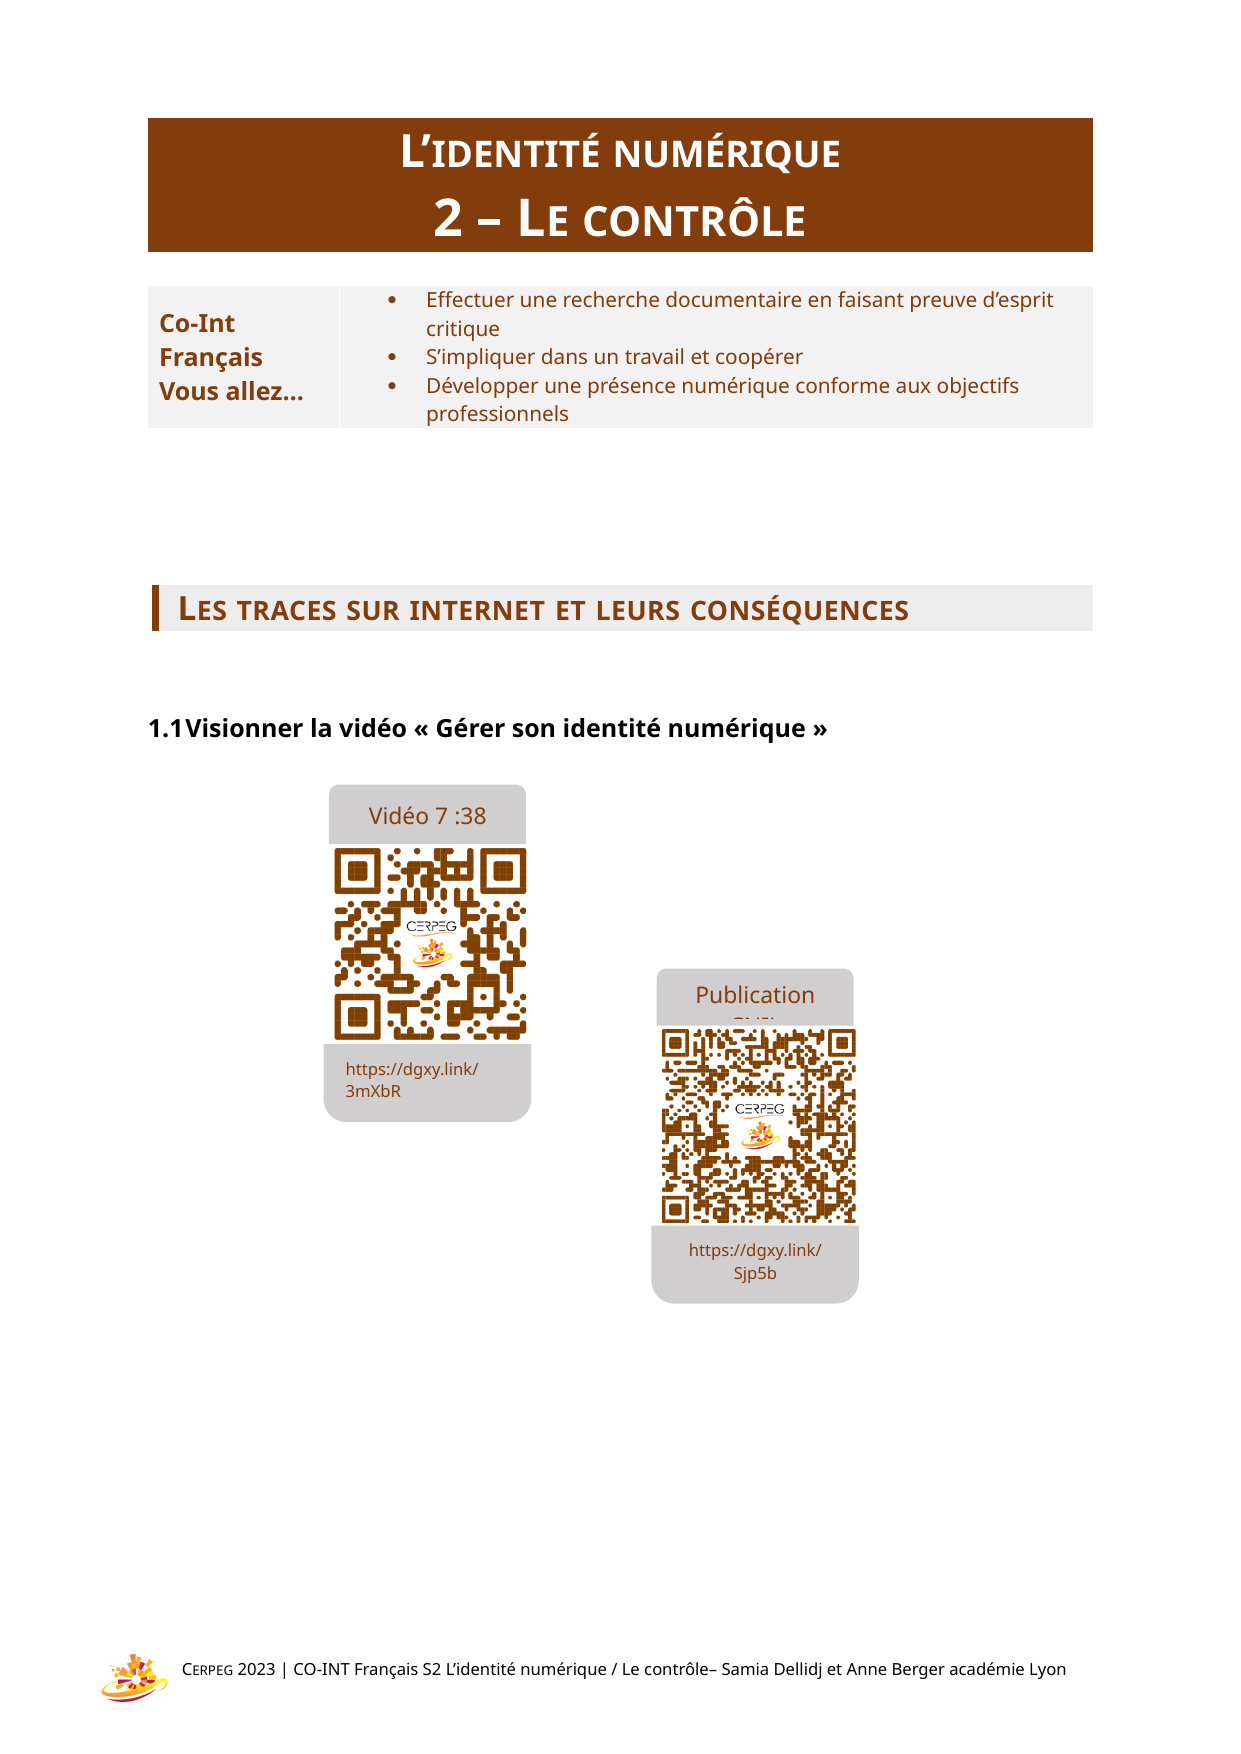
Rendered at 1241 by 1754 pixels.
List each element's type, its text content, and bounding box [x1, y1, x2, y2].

subtitle Les traces sur internet et leurs conséquences [159, 585, 1093, 631]
picture [331, 844, 530, 1044]
table_header Co-Int Français Vous allez… [148, 286, 339, 428]
list Visionner la vidéo « Gérer son identité numérique » [148, 711, 1093, 745]
picture [658, 1026, 858, 1225]
text 2 – Le contrôle [148, 181, 1093, 252]
picture [101, 1653, 169, 1704]
text L’identité numérique [148, 118, 1093, 181]
table_header Effectuer une recherche documentaire en faisant preuve d’esprit critique S’impliquer dans un travail et coopérer Développer une présence numérique conforme aux objectifs professionnels [340, 286, 1093, 428]
